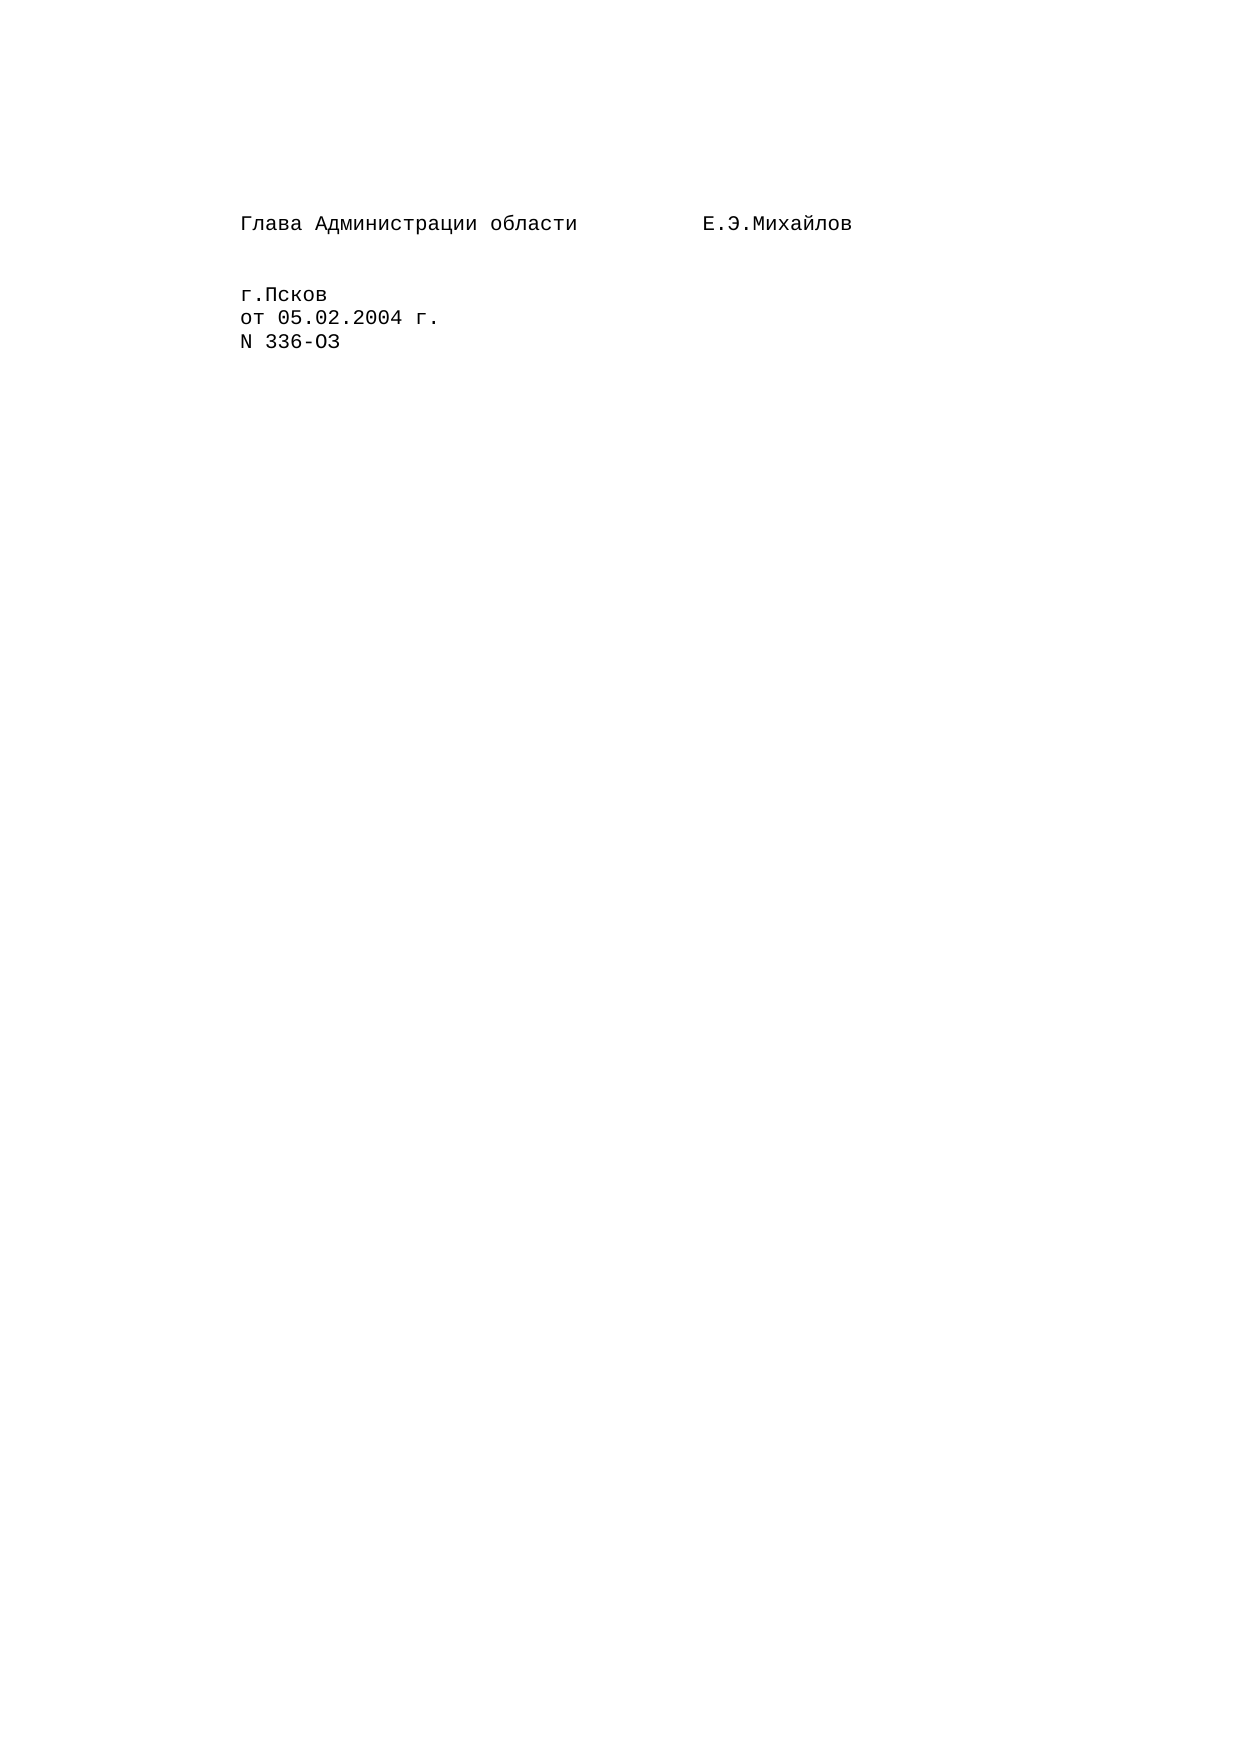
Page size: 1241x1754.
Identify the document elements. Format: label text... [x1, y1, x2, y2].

text г.Псков [177, 284, 1152, 307]
text Глава Администрации области Е.Э.Михайлов [177, 213, 1152, 236]
text N 336-ОЗ [177, 331, 1152, 354]
text от 05.02.2004 г. [177, 307, 1152, 331]
